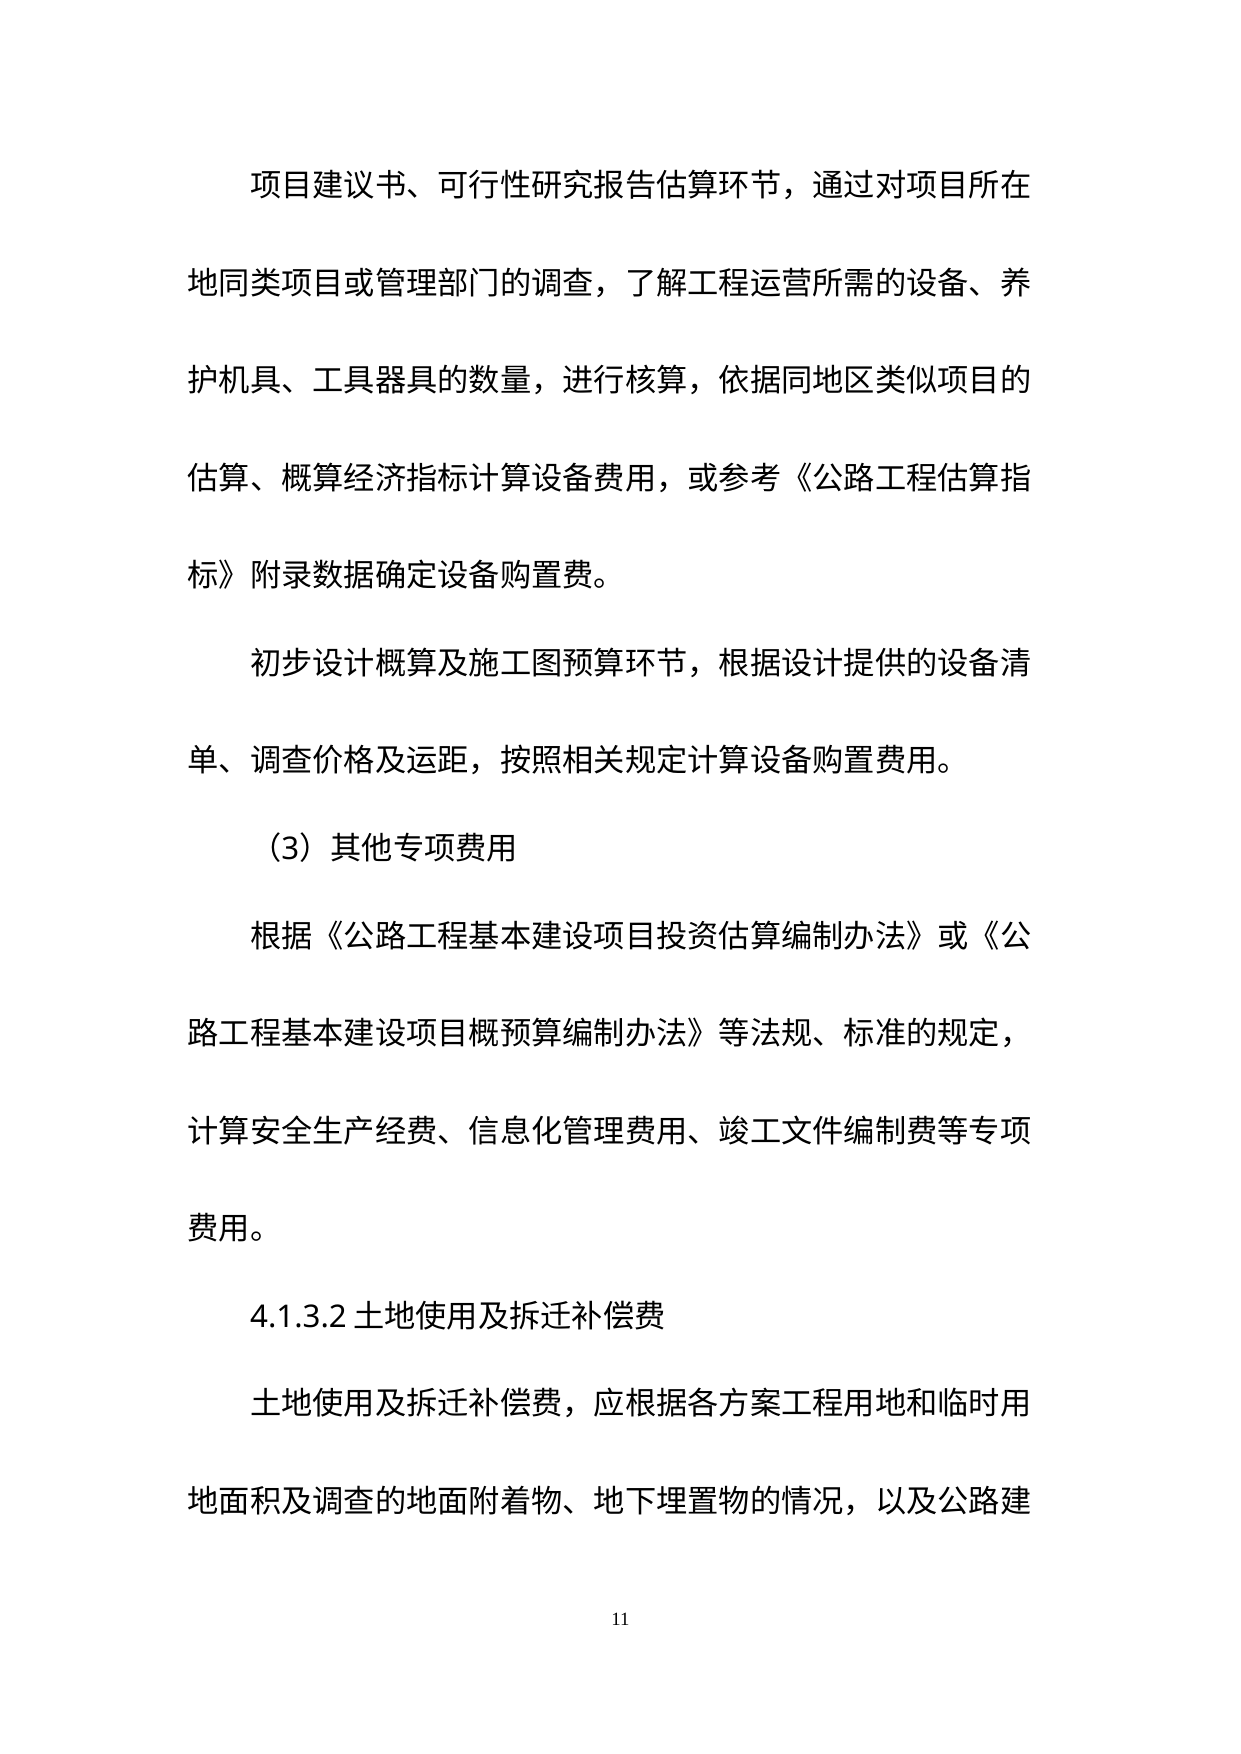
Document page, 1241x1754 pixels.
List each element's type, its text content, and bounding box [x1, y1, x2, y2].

text 项目建议书、可行性研究报告估算环节，通过对项目所在地同类项目或管理部门的调查，了解工程运营所需的设备、养护机具、工具器具的数量，进行核算，依据同地区类似项目的估算、概算经济指标计算设备费用，或参考《公路工程估算指标》附录数据确定设备购置费。 [187, 150, 1053, 605]
text 初步设计概算及施工图预算环节，根据设计提供的设备清单、调查价格及运距，按照相关规定计算设备购置费用。 [187, 628, 1053, 791]
text （3）其他专项费用 [187, 813, 1053, 878]
text 根据《公路工程基本建设项目投资估算编制办法》或《公路工程基本建设项目概预算编制办法》等法规、标准的规定，计算安全生产经费、信息化管理费用、竣工文件编制费等专项费用。 [187, 901, 1053, 1258]
text 4.1.3.2土地使用及拆迁补偿费 [187, 1281, 1053, 1346]
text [187, 1369, 1053, 1531]
